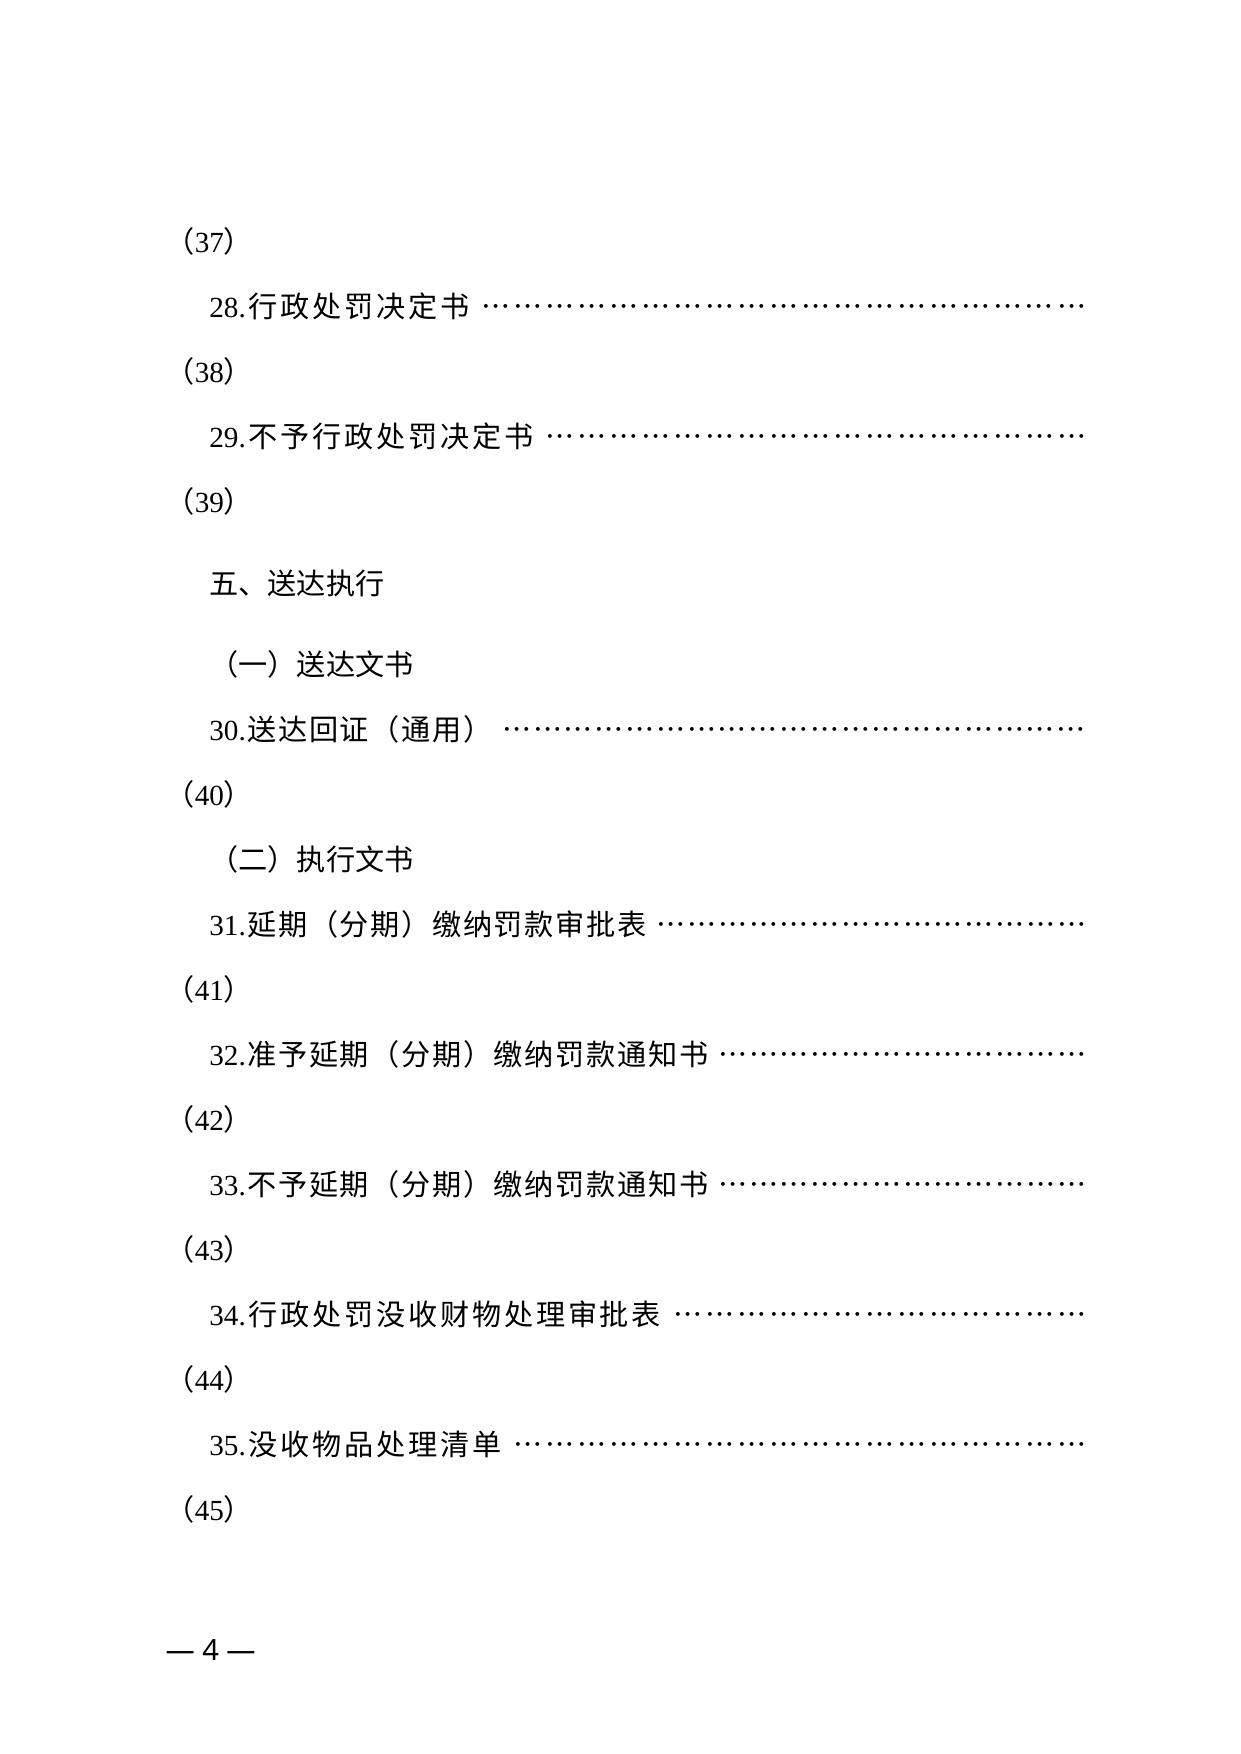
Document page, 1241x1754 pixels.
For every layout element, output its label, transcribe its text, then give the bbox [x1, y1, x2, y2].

text 31.延期（分期）缴纳罚款审批表 …………………………………… （41） [165, 890, 1087, 1020]
text （一）送达文书 [165, 630, 1087, 695]
text 35.没收物品处理清单 ……………………………………………… （45） [165, 1410, 1087, 1540]
text 28.行政处罚决定书 ………………………………………………… （38） [165, 273, 1087, 403]
text 29.不予行政处罚决定书 …………………………………………… （39） [165, 403, 1087, 533]
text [165, 208, 1087, 273]
text 五、送达执行 [165, 549, 1087, 614]
text （二）执行文书 [165, 825, 1087, 890]
text 30.送达回证（通用） ………………………………………………… （40） [165, 695, 1087, 825]
text 34.行政处罚没收财物处理审批表 ………………………………… （44） [165, 1280, 1087, 1410]
text 32.准予延期（分期）缴纳罚款通知书 ……………………………… （42） [165, 1020, 1087, 1150]
text 33.不予延期（分期）缴纳罚款通知书 ……………………………… （43） [165, 1150, 1087, 1280]
